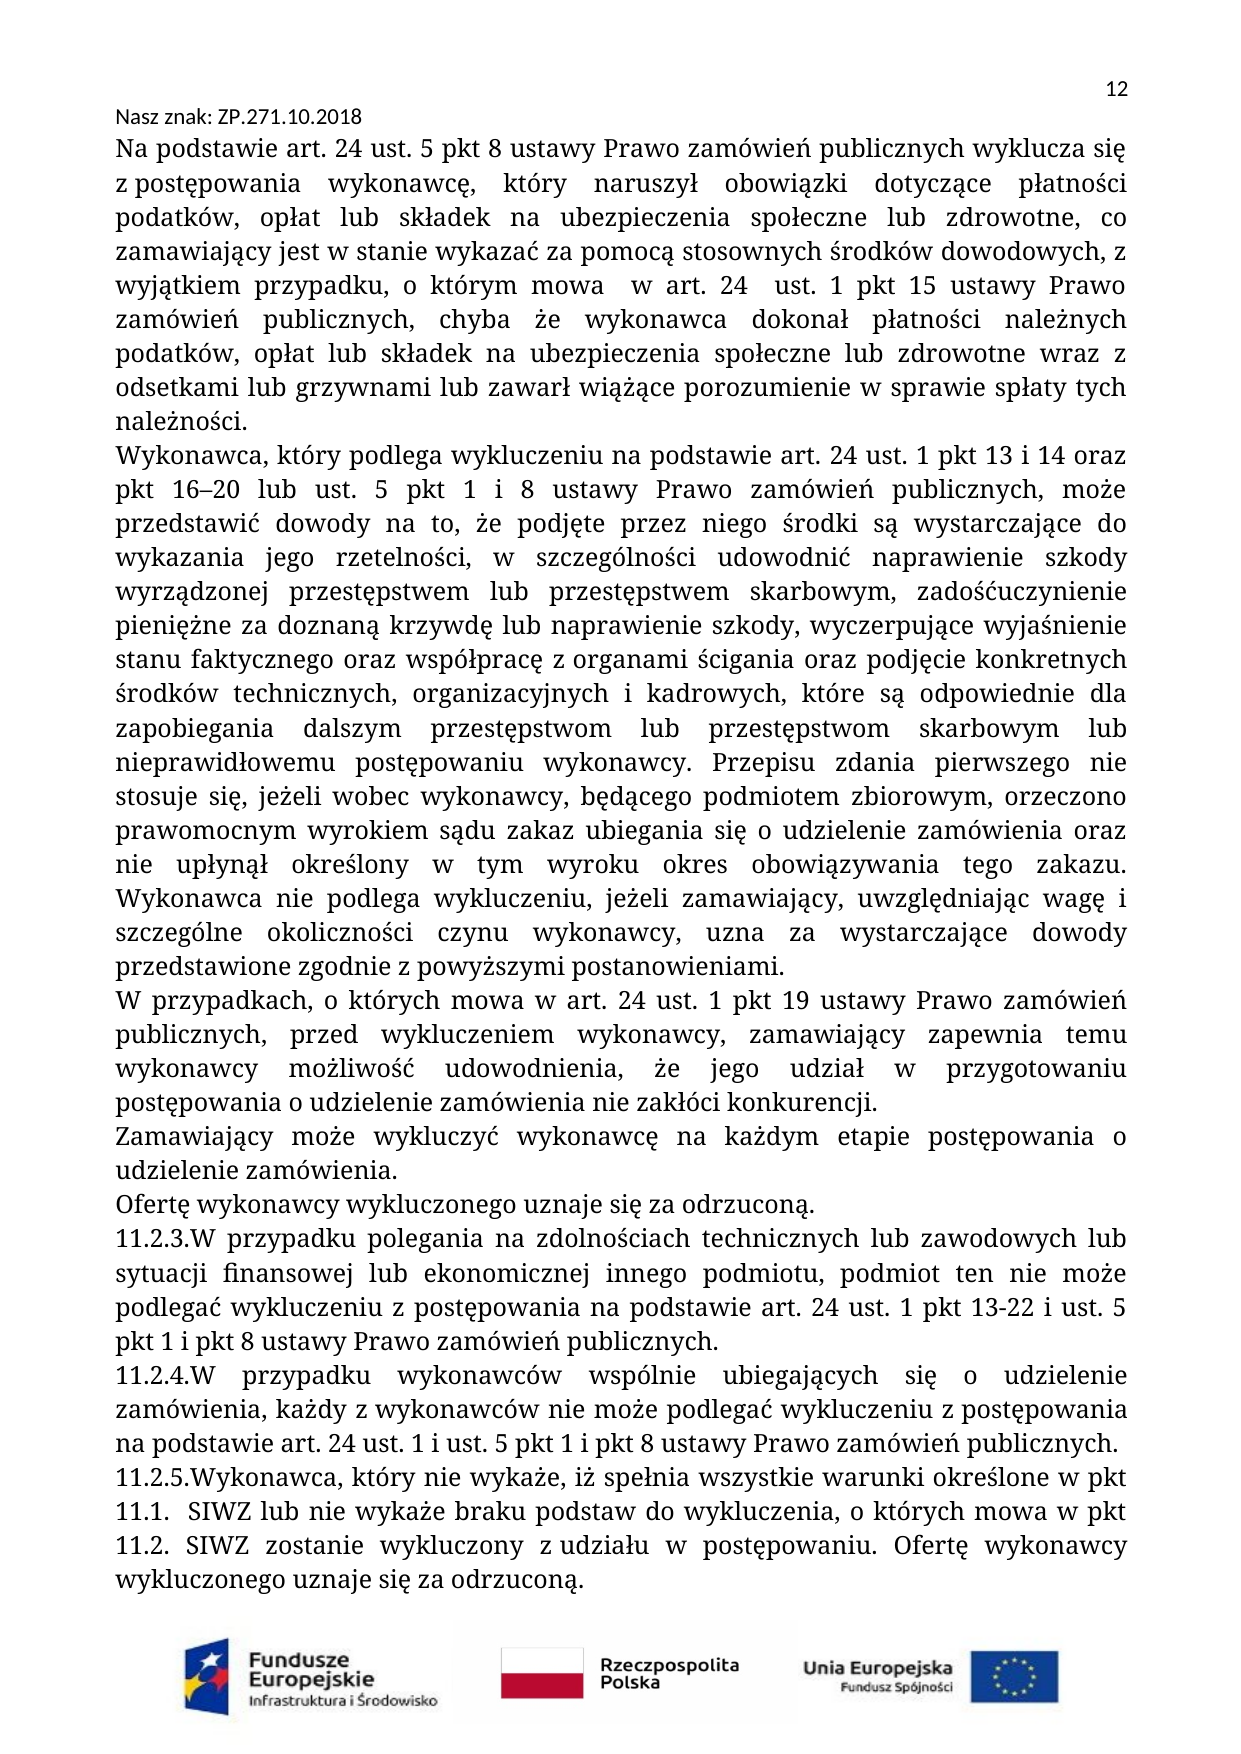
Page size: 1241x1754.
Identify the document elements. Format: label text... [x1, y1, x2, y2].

text 11.2.3.W przypadku polegania na zdolnościach technicznych lub zawodowych lub sytuacji finansowej lub ekonomicznej innego podmiotu, podmiot ten nie może podlegać wykluczeniu z postępowania na podstawie art. 24 ust. 1 pkt 13-22 i ust. 5 pkt 1 i pkt 8 ustawy Prawo zamówień publicznych. [115, 1221, 1128, 1357]
text Wykonawca, który podlega wykluczeniu na podstawie art. 24 ust. 1 pkt 13 i 14 oraz pkt 16–20 lub ust. 5 pkt 1 i 8 ustawy Prawo zamówień publicznych, może przedstawić dowody na to, że podjęte przez niego środki są wystarczające do wykazania jego rzetelności, w szczególności udowodnić naprawienie szkody wyrządzonej przestępstwem lub przestępstwem skarbowym, zadośćuczynienie pieniężne za doznaną krzywdę lub naprawienie szkody, wyczerpujące wyjaśnienie stanu faktycznego oraz współpracę z organami ścigania oraz podjęcie konkretnych środków technicznych, organizacyjnych i kadrowych, które są odpowiednie dla zapobiegania dalszym przestępstwom lub przestępstwom skarbowym lub nieprawidłowemu postępowaniu wykonawcy. Przepisu zdania pierwszego nie stosuje się, jeżeli wobec wykonawcy, będącego podmiotem zbiorowym, orzeczono prawomocnym wyrokiem sądu zakaz ubiegania się o udzielenie zamówienia oraz nie upłynął określony w tym wyroku okres obowiązywania tego zakazu. Wykonawca nie podlega wykluczeniu, jeżeli zamawiający, uwzględniając wagę i szczególne okoliczności czynu wykonawcy, uzna za wystarczające dowody przedstawione zgodnie z powyższymi postanowieniami. [115, 438, 1128, 983]
text 11.2.5.Wykonawca, który nie wykaże, iż spełnia wszystkie warunki określone w pkt 11.1. SIWZ lub nie wykaże braku podstaw do wykluczenia, o których mowa w pkt 11.2. SIWZ zostanie wykluczony z udziału w postępowaniu. Ofertę wykonawcy wykluczonego uznaje się za odrzuconą. [115, 1459, 1128, 1596]
text Na podstawie art. 24 ust. 5 pkt 8 ustawy Prawo zamówień publicznych wyklucza się z postępowania wykonawcę, który naruszył obowiązki dotyczące płatności podatków, opłat lub składek na ubezpieczenia społeczne lub zdrowotne, co zamawiający jest w stanie wykazać za pomocą stosownych środków dowodowych, z wyjątkiem przypadku, o którym mowa w art. 24 ust. 1 pkt 15 ustawy Prawo zamówień publicznych, chyba że wykonawca dokonał płatności należnych podatków, opłat lub składek na ubezpieczenia społeczne lub zdrowotne wraz z odsetkami lub grzywnami lub zawarł wiążące porozumienie w sprawie spłaty tych należności. [115, 131, 1128, 438]
text 11.2.4.W przypadku wykonawców wspólnie ubiegających się o udzielenie zamówienia, każdy z wykonawców nie może podlegać wykluczeniu z postępowania na podstawie art. 24 ust. 1 i ust. 5 pkt 1 i pkt 8 ustawy Prawo zamówień publicznych. [115, 1357, 1128, 1459]
text Zamawiający może wykluczyć wykonawcę na każdym etapie postępowania o udzielenie zamówienia. [115, 1119, 1128, 1187]
text Ofertę wykonawcy wykluczonego uznaje się za odrzuconą. [115, 1187, 1128, 1221]
picture [151, 1596, 1092, 1754]
text W przypadkach, o których mowa w art. 24 ust. 1 pkt 19 ustawy Prawo zamówień publicznych, przed wykluczeniem wykonawcy, zamawiający zapewnia temu wykonawcy możliwość udowodnienia, że jego udział w przygotowaniu postępowania o udzielenie zamówienia nie zakłóci konkurencji. [115, 983, 1128, 1119]
